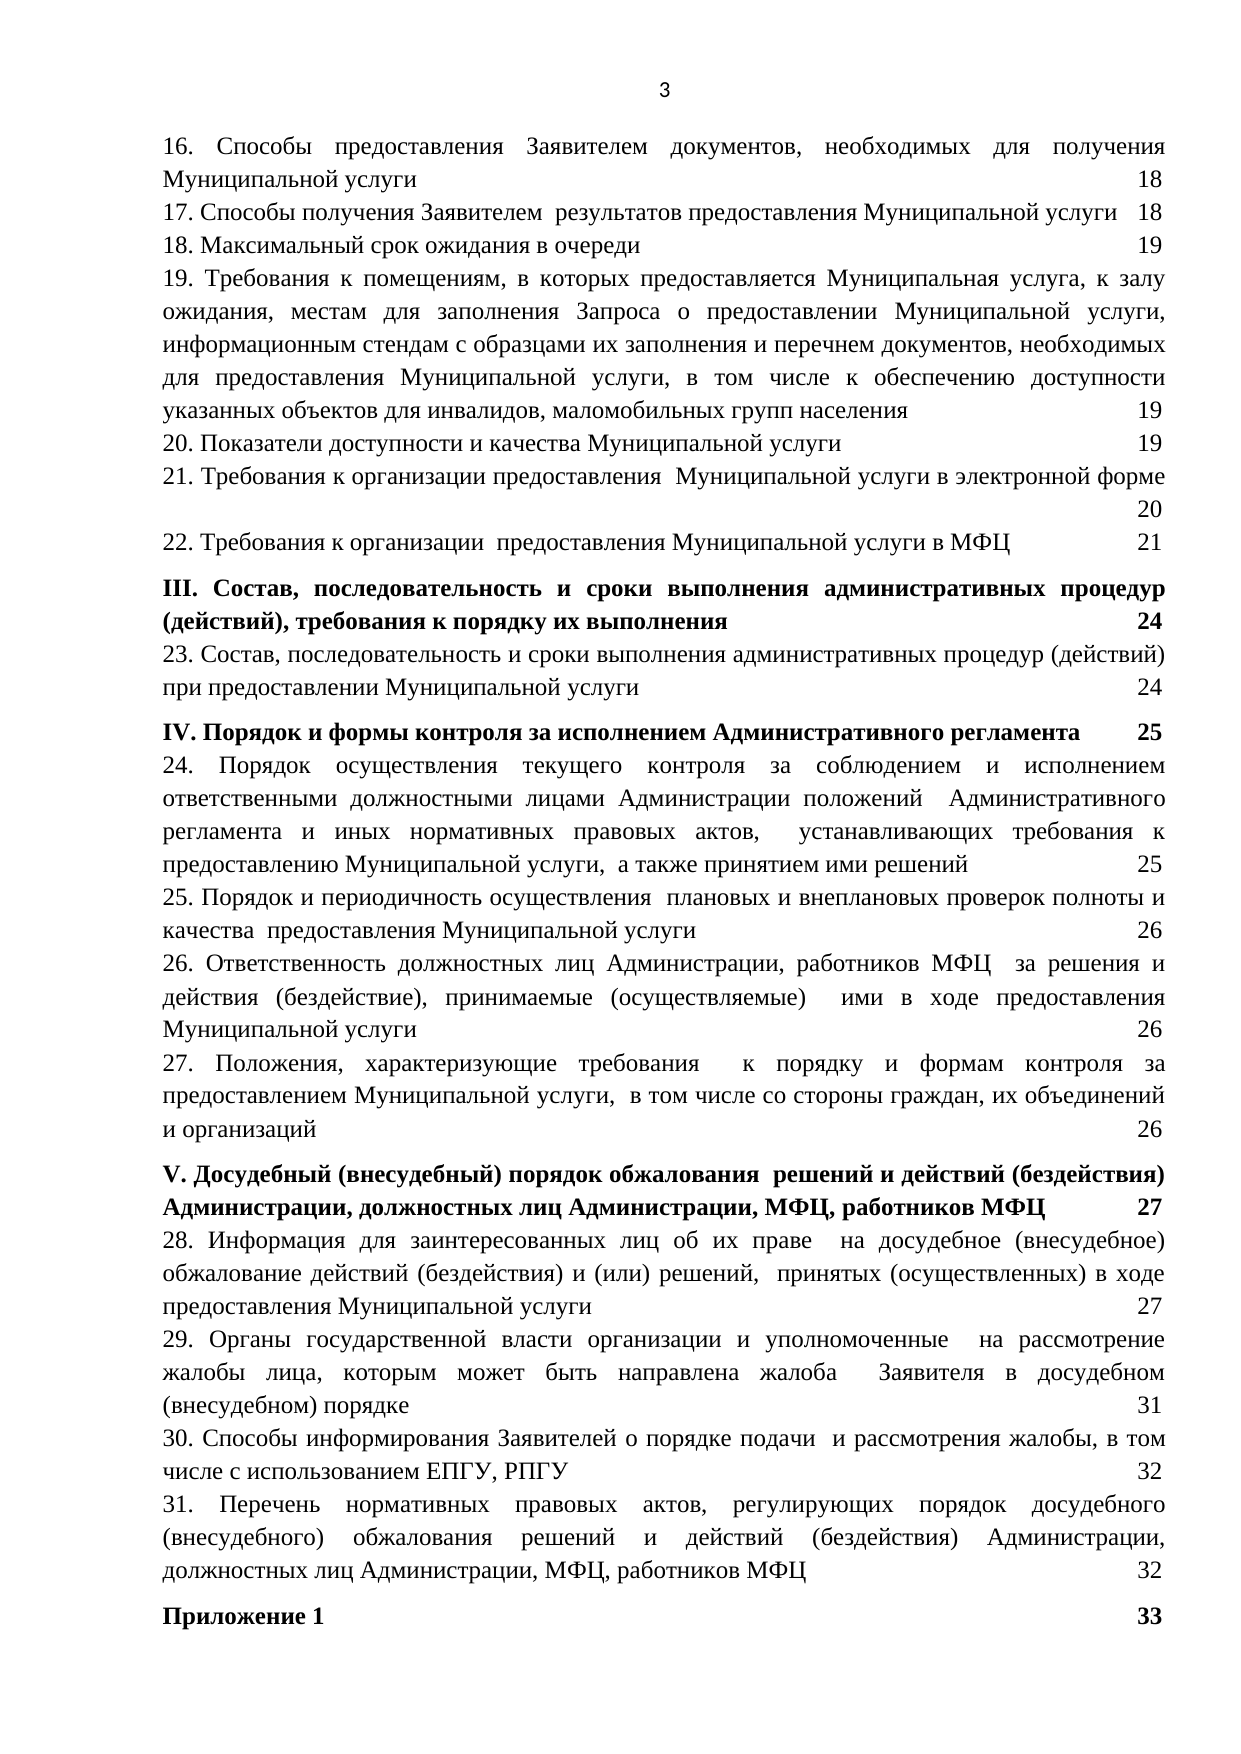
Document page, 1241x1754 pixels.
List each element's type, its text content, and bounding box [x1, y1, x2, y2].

text 16. Способы предоставления Заявителем документов, необходимых для получения Муниципальной услуги 18 [162, 131, 1166, 193]
text III. Состав, последовательность и сроки выполнения административных процедур (действий), требования к порядку их выполнения 24 [162, 573, 1166, 634]
text 27. Положения, характеризующие требования к порядку и формам контроля за предоставлением Муниципальной услуги, в том числе со стороны граждан, их объединений и организаций 26 [162, 1048, 1166, 1142]
text 24. Порядок осуществления текущего контроля за соблюдением и исполнением ответственными должностными лицами Администрации положений Административного регламента и иных нормативных правовых актов, устанавливающих требования к предоставлению Муниципальной услуги, а также принятием ими решений 25 [162, 750, 1166, 878]
text 23. Состав, последовательность и сроки выполнения административных процедур (действий) при предоставлении Муниципальной услуги 24 [162, 639, 1166, 701]
text 31. Перечень нормативных правовых актов, регулирующих порядок досудебного (внесудебного) обжалования решений и действий (бездействия) Администрации, должностных лиц Администрации, МФЦ, работников МФЦ 32 [162, 1489, 1166, 1584]
text V. Досудебный (внесудебный) порядок обжалования решений и действий (бездействия) Администрации, должностных лиц Администрации, МФЦ, работников МФЦ 27 [162, 1159, 1166, 1221]
text 30. Способы информирования Заявителей о порядке подачи и рассмотрения жалобы, в том числе с использованием ЕПГУ, РПГУ 32 [162, 1423, 1166, 1485]
text Приложение 1 33 [162, 1601, 1166, 1630]
text 21. Требования к организации предоставления Муниципальной услуги в электронной форме 20 [162, 461, 1166, 523]
text 22. Требования к организации предоставления Муниципальной услуги в МФЦ 21 [162, 527, 1166, 556]
text 28. Информация для заинтересованных лиц об их праве на досудебное (внесудебное) обжалование действий (бездействия) и (или) решений, принятых (осуществленных) в ходе предоставления Муниципальной услуги 27 [162, 1225, 1166, 1320]
text 17. Способы получения Заявителем результатов предоставления Муниципальной услуги 18 [162, 197, 1166, 226]
text 20. Показатели доступности и качества Муниципальной услуги 19 [162, 428, 1166, 457]
text 25. Порядок и периодичность осуществления плановых и внеплановых проверок полноты и качества предоставления Муниципальной услуги 26 [162, 882, 1166, 944]
text 18. Максимальный срок ожидания в очереди 19 [162, 230, 1166, 259]
text 19. Требования к помещениям, в которых предоставляется Муниципальная услуга, к залу ожидания, местам для заполнения Запроса о предоставлении Муниципальной услуги, информационным стендам с образцами их заполнения и перечнем документов, необходимых для предоставления Муниципальной услуги, в том числе к обеспечению доступности указанных объектов для инвалидов, маломобильных групп населения 19 [162, 263, 1166, 424]
text 26. Ответственность должностных лиц Администрации, работников МФЦ за решения и действия (бездействие), принимаемые (осуществляемые) ими в ходе предоставления Муниципальной услуги 26 [162, 948, 1166, 1043]
text IV. Порядок и формы контроля за исполнением Административного регламента 25 [162, 717, 1166, 746]
text 29. Органы государственной власти организации и уполномоченные на рассмотрение жалобы лица, которым может быть направлена жалоба Заявителя в досудебном (внесудебном) порядке 31 [162, 1324, 1166, 1419]
